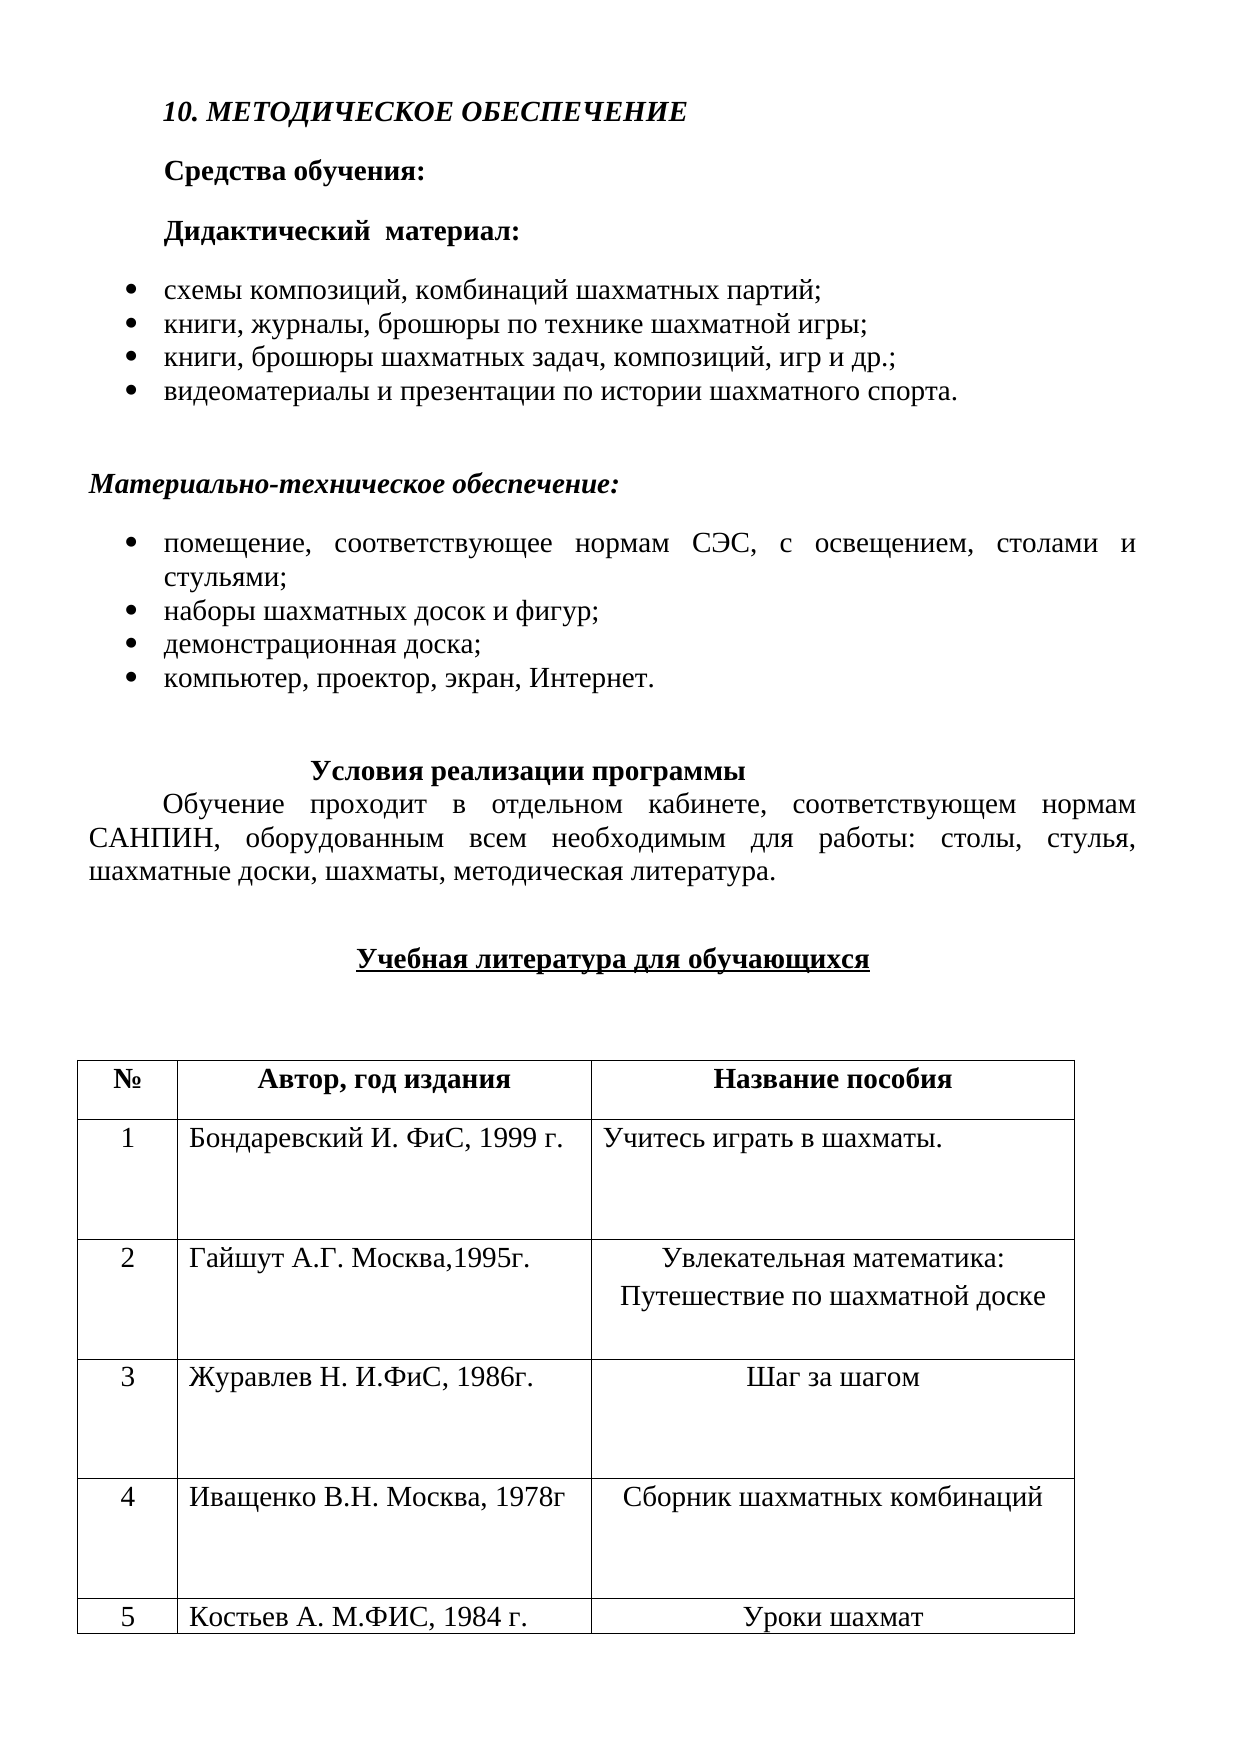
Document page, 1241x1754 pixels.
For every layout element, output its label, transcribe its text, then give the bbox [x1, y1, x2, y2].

table_cell Сборник шахматных комбинаций [592, 1479, 1074, 1598]
table_cell 3 [78, 1360, 177, 1478]
table_cell Шаг за шагом [592, 1360, 1074, 1478]
text Средства обучения: [89, 153, 1137, 187]
list демонстрационная доска; [126, 626, 1137, 660]
table_header № [78, 1061, 177, 1119]
table_cell Учитесь играть в шахматы. [592, 1120, 1074, 1239]
text Дидактический материал: [89, 213, 1137, 246]
table_cell Журавлев Н. И.ФиС, 1986г. [178, 1360, 591, 1478]
table_cell 1 [78, 1120, 177, 1239]
text Условия реализации программы [237, 753, 1137, 786]
list книги, брошюры шахматных задач, композиций, игр и др.; [126, 339, 1137, 373]
list наборы шахматных досок и фигур; [126, 593, 1137, 626]
table_header Название пособия [592, 1061, 1074, 1119]
text Материально-техническое обеспечение: [89, 466, 1137, 499]
list видеоматериалы и презентации по истории шахматного спорта. [126, 373, 1137, 407]
table_cell Гайшут А.Г. Москва,1995г. [178, 1240, 591, 1358]
table_cell 5 [78, 1599, 177, 1633]
table_cell 4 [78, 1479, 177, 1598]
table_cell Иващенко В.Н. Москва, 1978г [178, 1479, 591, 1598]
table_header Автор, год издания [178, 1061, 591, 1119]
list схемы композиций, комбинаций шахматных партий; [126, 272, 1137, 306]
list книги, журналы, брошюры по технике шахматной игры; [126, 306, 1137, 339]
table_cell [178, 1599, 591, 1633]
list помещение, соответствующее нормам СЭС, с освещением, столами и стульями; [126, 525, 1137, 593]
text 10. МЕТОДИЧЕСКОЕ ОБЕСПЕЧЕНИЕ [89, 94, 1137, 127]
text Обучение проходит в отдельном кабинете, соответствующем нормам САНПИН, оборудованным всем необходимым для работы: столы, стулья, шахматные доски, шахматы, методическая литература. [89, 786, 1137, 887]
text Учебная литература для обучающихся [89, 941, 1137, 974]
table_cell Бондаревский И. ФиС, 1999 г. [178, 1120, 591, 1239]
table_cell 2 [78, 1240, 177, 1358]
table_cell Уроки шахмат [592, 1599, 1074, 1633]
table_cell Увлекательная математика: Путешествие по шахматной доске [592, 1240, 1074, 1358]
list компьютер, проектор, экран, Интернет. [126, 660, 1137, 693]
